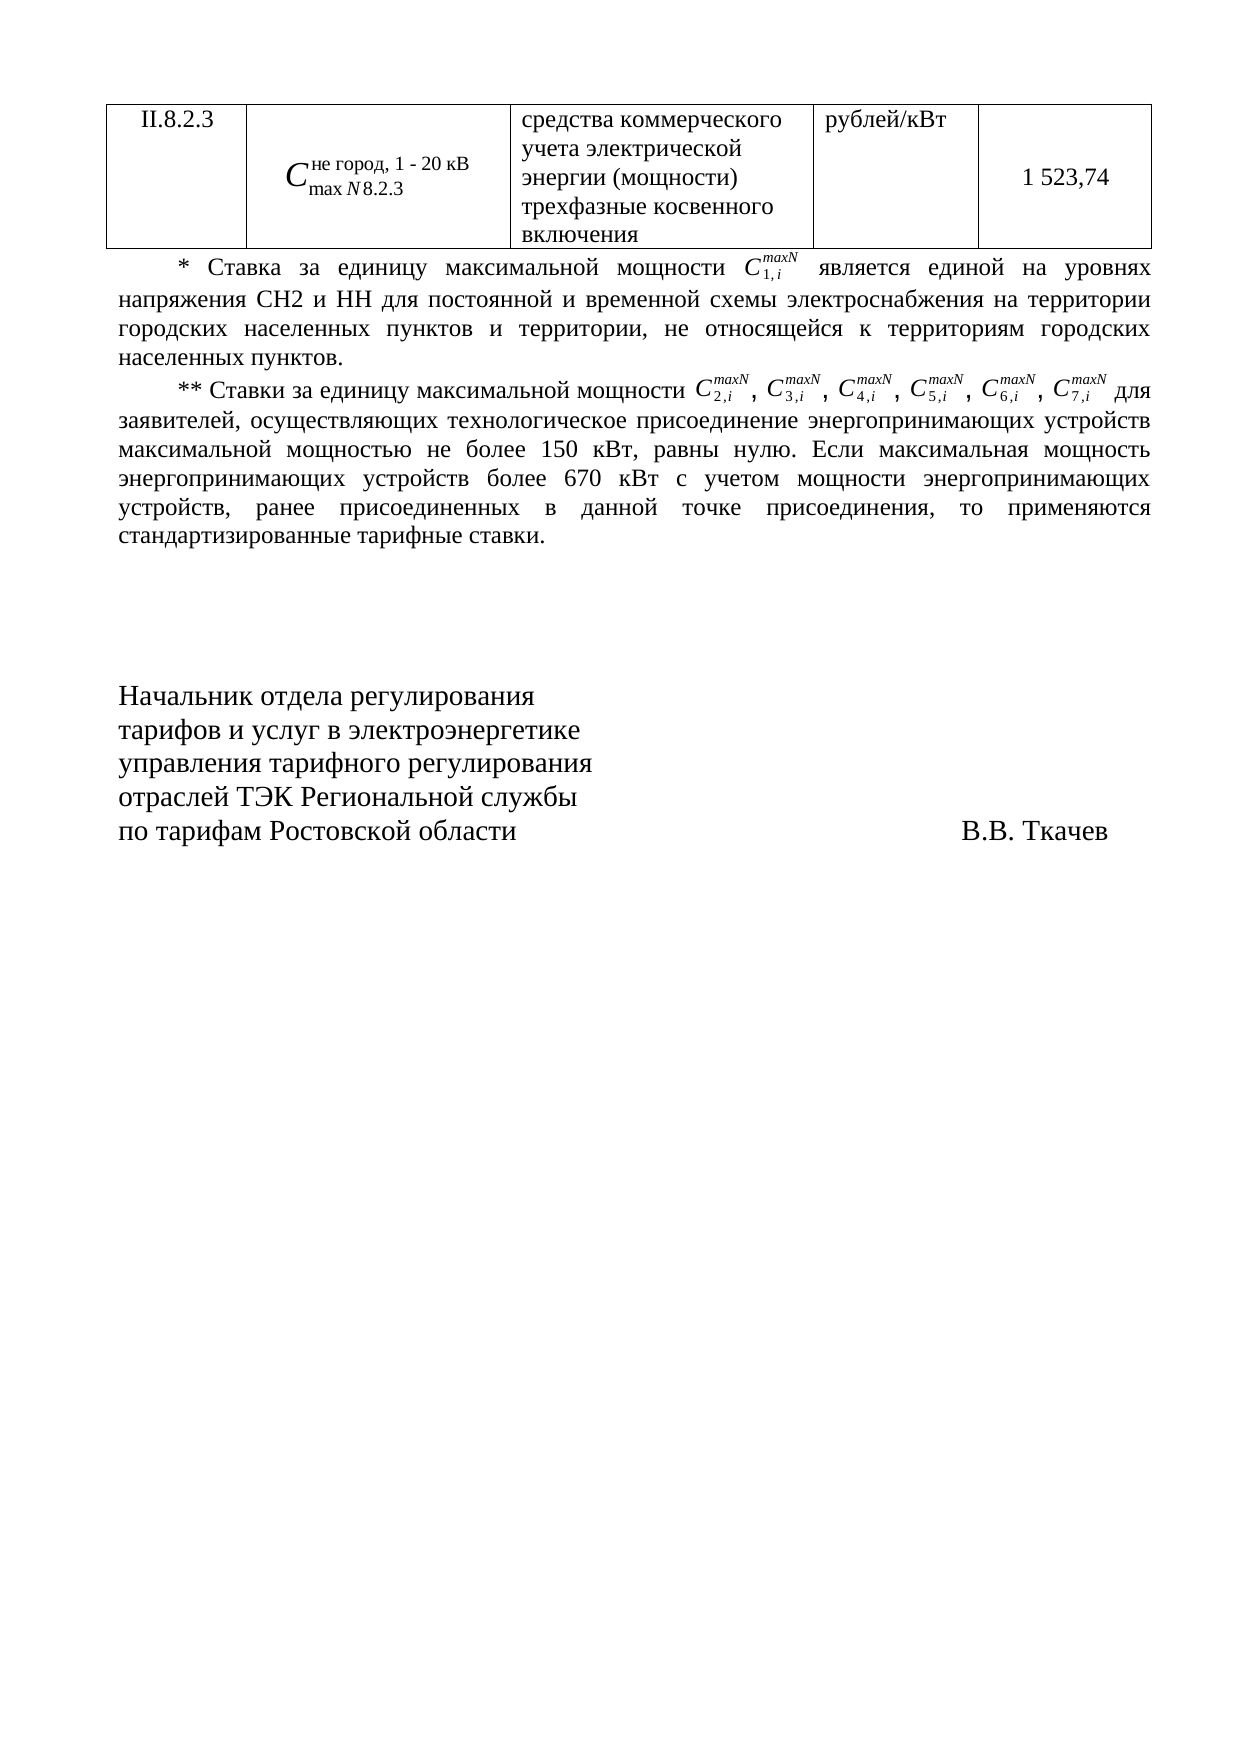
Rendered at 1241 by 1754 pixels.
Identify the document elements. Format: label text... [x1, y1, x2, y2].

text по тарифам Ростовской области В.В. Ткачев [118, 813, 1152, 846]
text отраслей ТЭК Региональной службы [118, 779, 1152, 813]
table_cell [247, 105, 510, 248]
table_cell средства коммерческого учета электрической энергии (мощности) трехфазные косвенного включения [511, 105, 813, 248]
text * Ставка за единицу максимальной мощности является единой на уровнях напряжения СН2 и НН для постоянной и временной схемы электроснабжения на территории городских населенных пунктов и территории, не относящейся к территориям городских населенных пунктов. [118, 249, 1152, 370]
text ** Ставки за единицу максимальной мощности , , , , , для заявителей, осуществляющих технологическое присоединение энергопринимающих устройств максимальной мощностью не более 150 кВт, равны нулю. Если максимальная мощность энергопринимающих устройств более 670 кВт с учетом мощности энергопринимающих устройств, ранее присоединенных в данной точке присоединения, то применяются стандартизированные тарифные ставки. [118, 370, 1152, 549]
table_cell 1 523,74 [979, 105, 1151, 248]
text управления тарифного регулирования [118, 746, 1152, 779]
table_cell рублей/кВт [814, 105, 978, 248]
text Начальник отдела регулирования [118, 678, 1152, 712]
text тарифов и услуг в электроэнергетике [118, 712, 1152, 746]
table_cell II.8.2.3 [107, 105, 246, 248]
